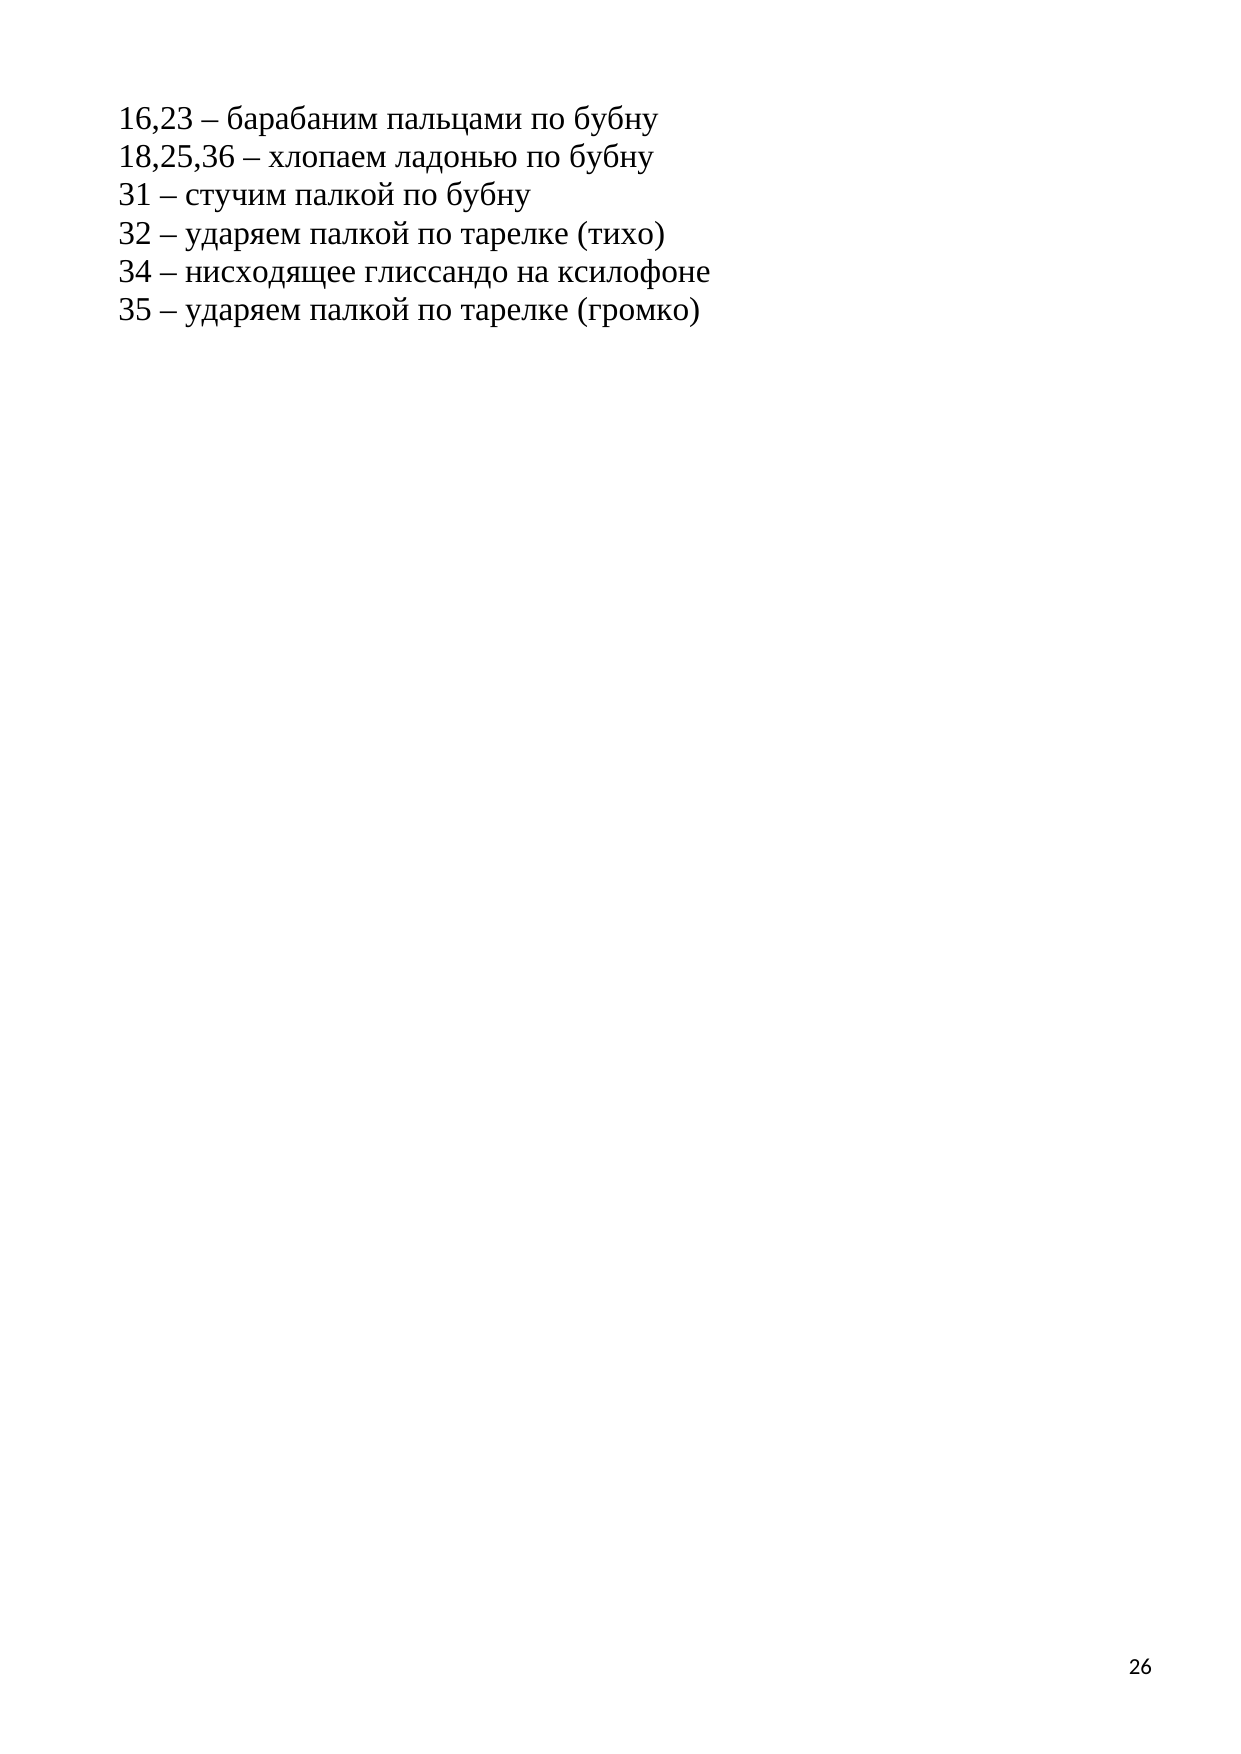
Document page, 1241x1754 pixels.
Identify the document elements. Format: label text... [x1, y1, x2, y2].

text 32 – ударяем палкой по тарелке (тихо) [118, 213, 1152, 251]
text 18,25,36 – хлопаем ладонью по бубну [118, 136, 1152, 174]
text 34 – нисходящее глиссандо на ксилофоне [118, 251, 1152, 289]
text 31 – стучим палкой по бубну [118, 174, 1152, 213]
text 16,23 – барабаним пальцами по бубну [118, 98, 1152, 136]
text 35 – ударяем палкой по тарелке (громко) [118, 289, 1152, 328]
